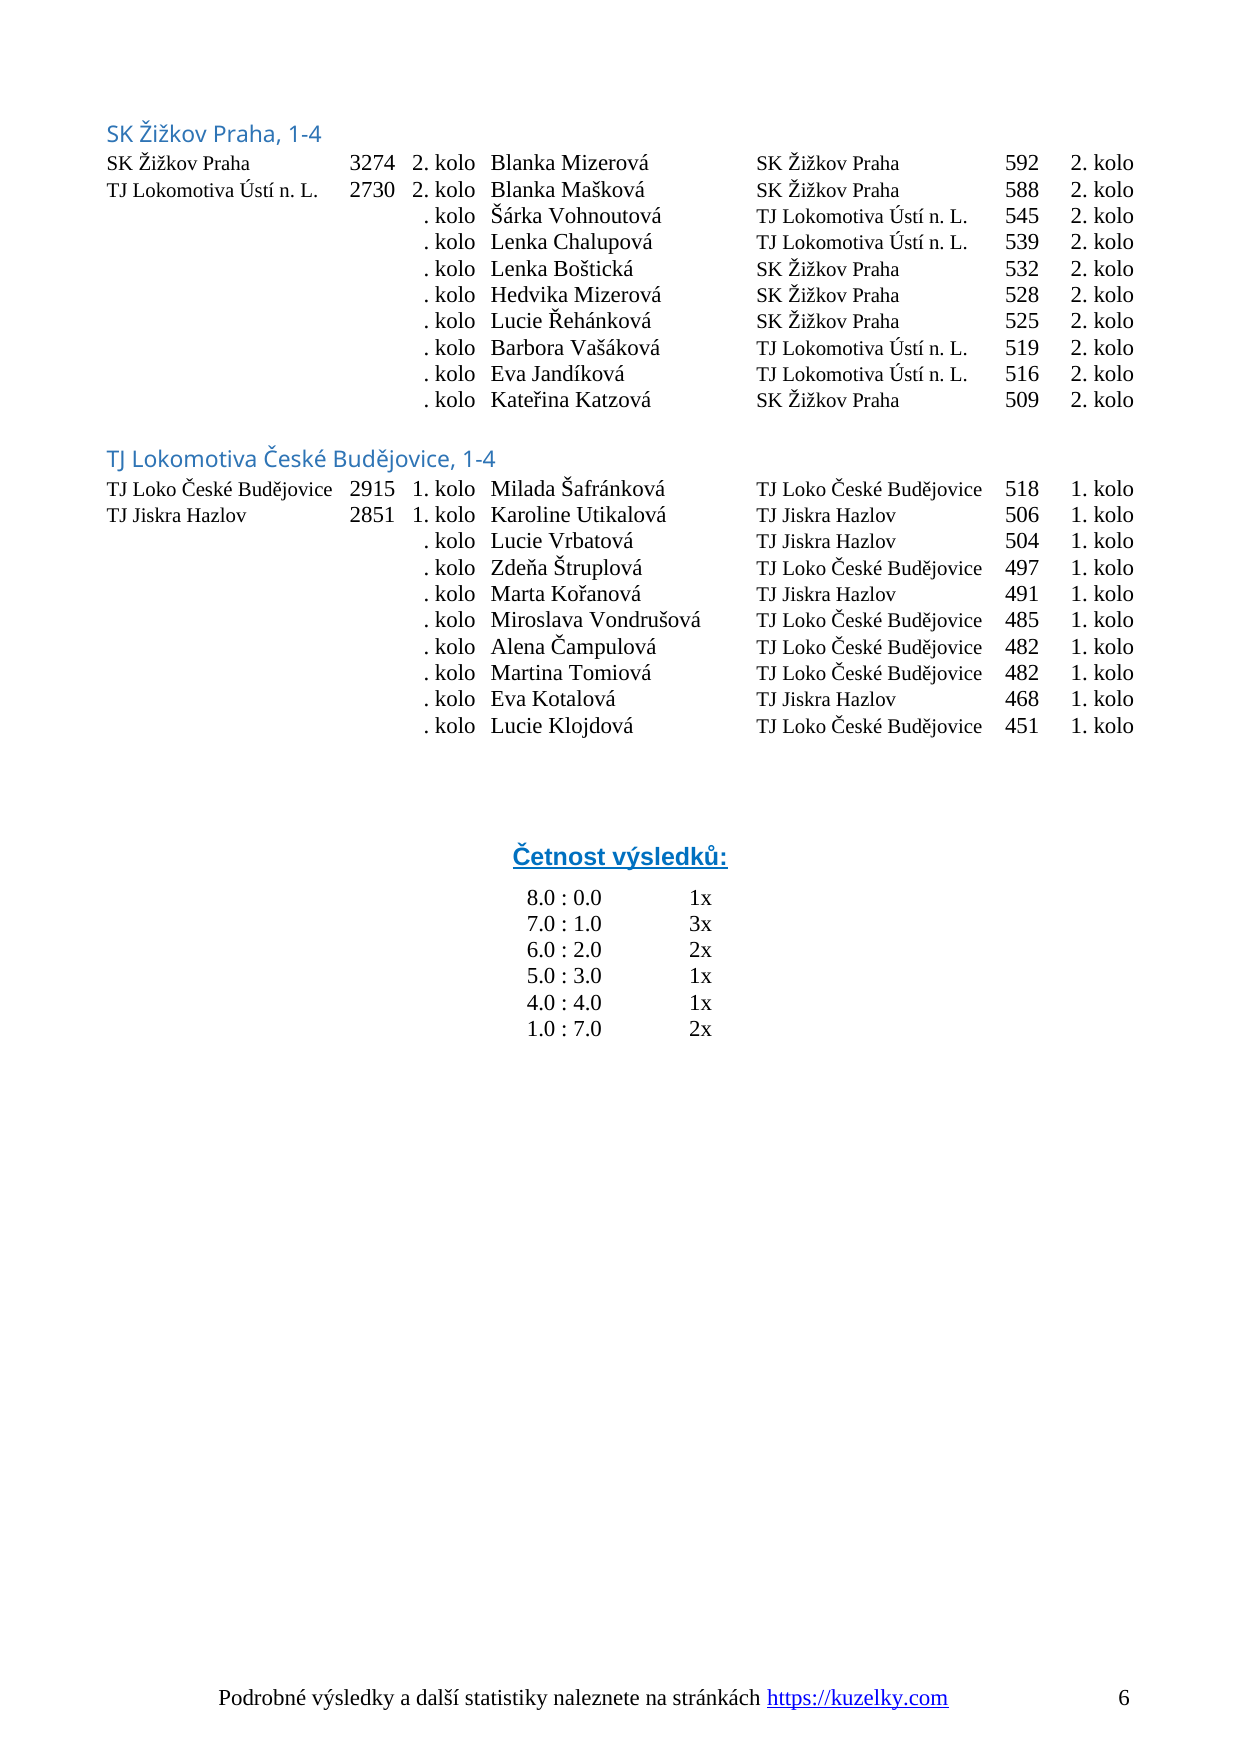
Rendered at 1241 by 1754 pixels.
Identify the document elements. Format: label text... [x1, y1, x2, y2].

text 5.0 : 3.0 1x [106, 963, 1134, 989]
text . kolo Martina Tomiová TJ Loko České Budějovice 482 1. kolo [106, 659, 1134, 686]
text Četnost výsledků: [94, 842, 1145, 871]
text . kolo Lucie Vrbatová TJ Jiskra Hazlov 504 1. kolo [106, 527, 1134, 554]
text . kolo Miroslava Vondrušová TJ Loko České Budějovice 485 1. kolo [106, 606, 1134, 633]
text TJ Lokomotiva Ústí n. L. 2730 2. kolo Blanka Mašková SK Žižkov Praha 588 2. kolo [106, 176, 1134, 202]
text TJ Jiskra Hazlov 2851 1. kolo Karoline Utikalová TJ Jiskra Hazlov 506 1. kolo [106, 501, 1134, 527]
text 4.0 : 4.0 1x [106, 989, 1134, 1015]
text . kolo Alena Čampulová TJ Loko České Budějovice 482 1. kolo [106, 633, 1134, 659]
text SK Žižkov Praha 3274 2. kolo Blanka Mizerová SK Žižkov Praha 592 2. kolo [106, 149, 1134, 176]
text . kolo Lucie Řehánková SK Žižkov Praha 525 2. kolo [106, 307, 1134, 334]
text . kolo Marta Kořanová TJ Jiskra Hazlov 491 1. kolo [106, 580, 1134, 606]
text . kolo Barbora Vašáková TJ Lokomotiva Ústí n. L. 519 2. kolo [106, 334, 1134, 360]
text . kolo Lenka Boštická SK Žižkov Praha 532 2. kolo [106, 255, 1134, 281]
subtitle TJ Lokomotiva České Budějovice, 1-4 [106, 443, 1134, 475]
subtitle SK Žižkov Praha, 1-4 [106, 118, 1134, 149]
text . kolo Kateřina Katzová SK Žižkov Praha 509 2. kolo [106, 387, 1134, 413]
text 7.0 : 1.0 3x [106, 910, 1134, 936]
text 8.0 : 0.0 1x [106, 883, 1134, 910]
text TJ Loko České Budějovice 2915 1. kolo Milada Šafránková TJ Loko České Budějovice 518 1. kolo [106, 475, 1134, 501]
text . kolo Zdeňa Štruplová TJ Loko České Budějovice 497 1. kolo [106, 554, 1134, 580]
text 1.0 : 7.0 2x [106, 1015, 1134, 1042]
text . kolo Eva Kotalová TJ Jiskra Hazlov 468 1. kolo [106, 686, 1134, 712]
text . kolo Eva Jandíková TJ Lokomotiva Ústí n. L. 516 2. kolo [106, 360, 1134, 387]
text . kolo Lucie Klojdová TJ Loko České Budějovice 451 1. kolo [106, 712, 1134, 738]
text 6.0 : 2.0 2x [106, 936, 1134, 963]
text . kolo Lenka Chalupová TJ Lokomotiva Ústí n. L. 539 2. kolo [106, 228, 1134, 255]
text . kolo Hedvika Mizerová SK Žižkov Praha 528 2. kolo [106, 281, 1134, 307]
text . kolo Šárka Vohnoutová TJ Lokomotiva Ústí n. L. 545 2. kolo [106, 202, 1134, 228]
